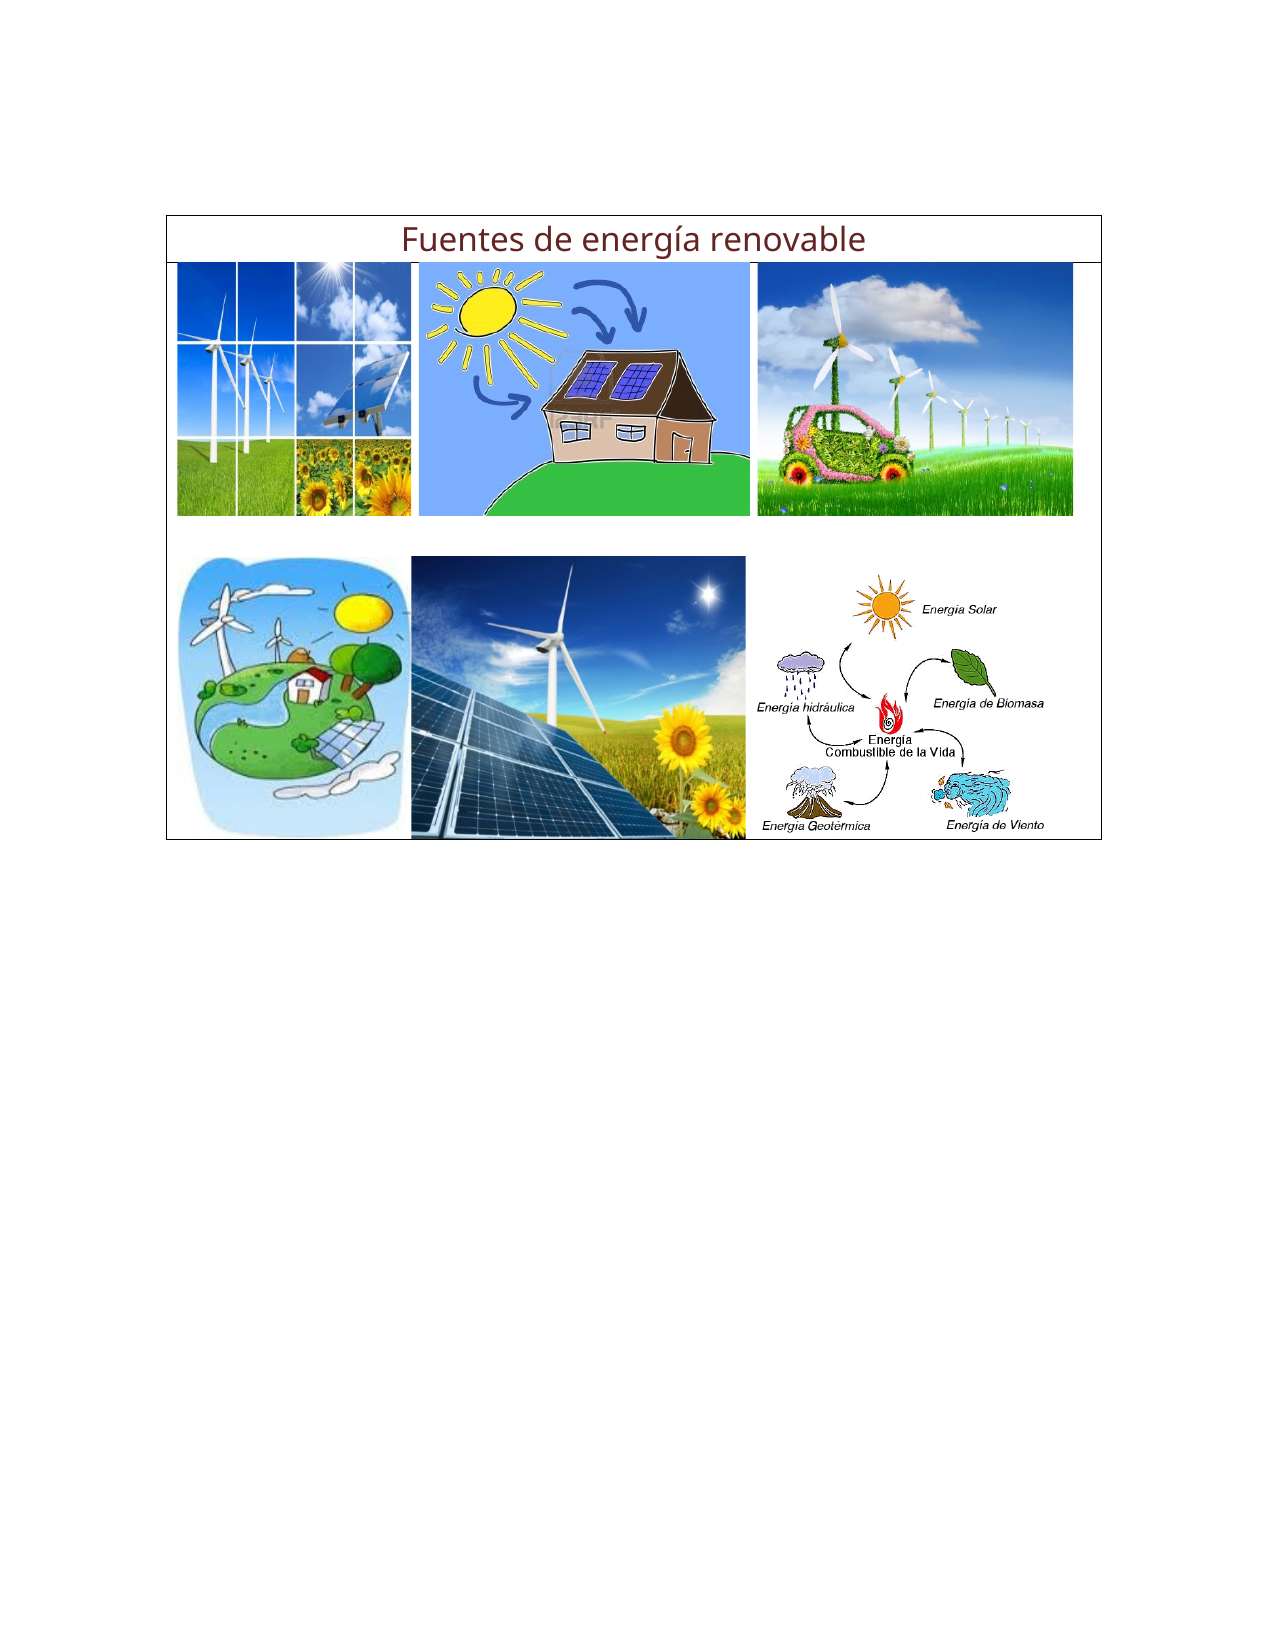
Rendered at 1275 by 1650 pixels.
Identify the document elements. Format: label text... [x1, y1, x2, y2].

picture [177, 262, 412, 516]
picture [757, 262, 1074, 516]
table_cell [167, 263, 1101, 839]
picture [418, 262, 750, 516]
picture [177, 556, 746, 839]
picture [753, 567, 1058, 839]
table_header Fuentes de energía renovable [167, 216, 1101, 262]
